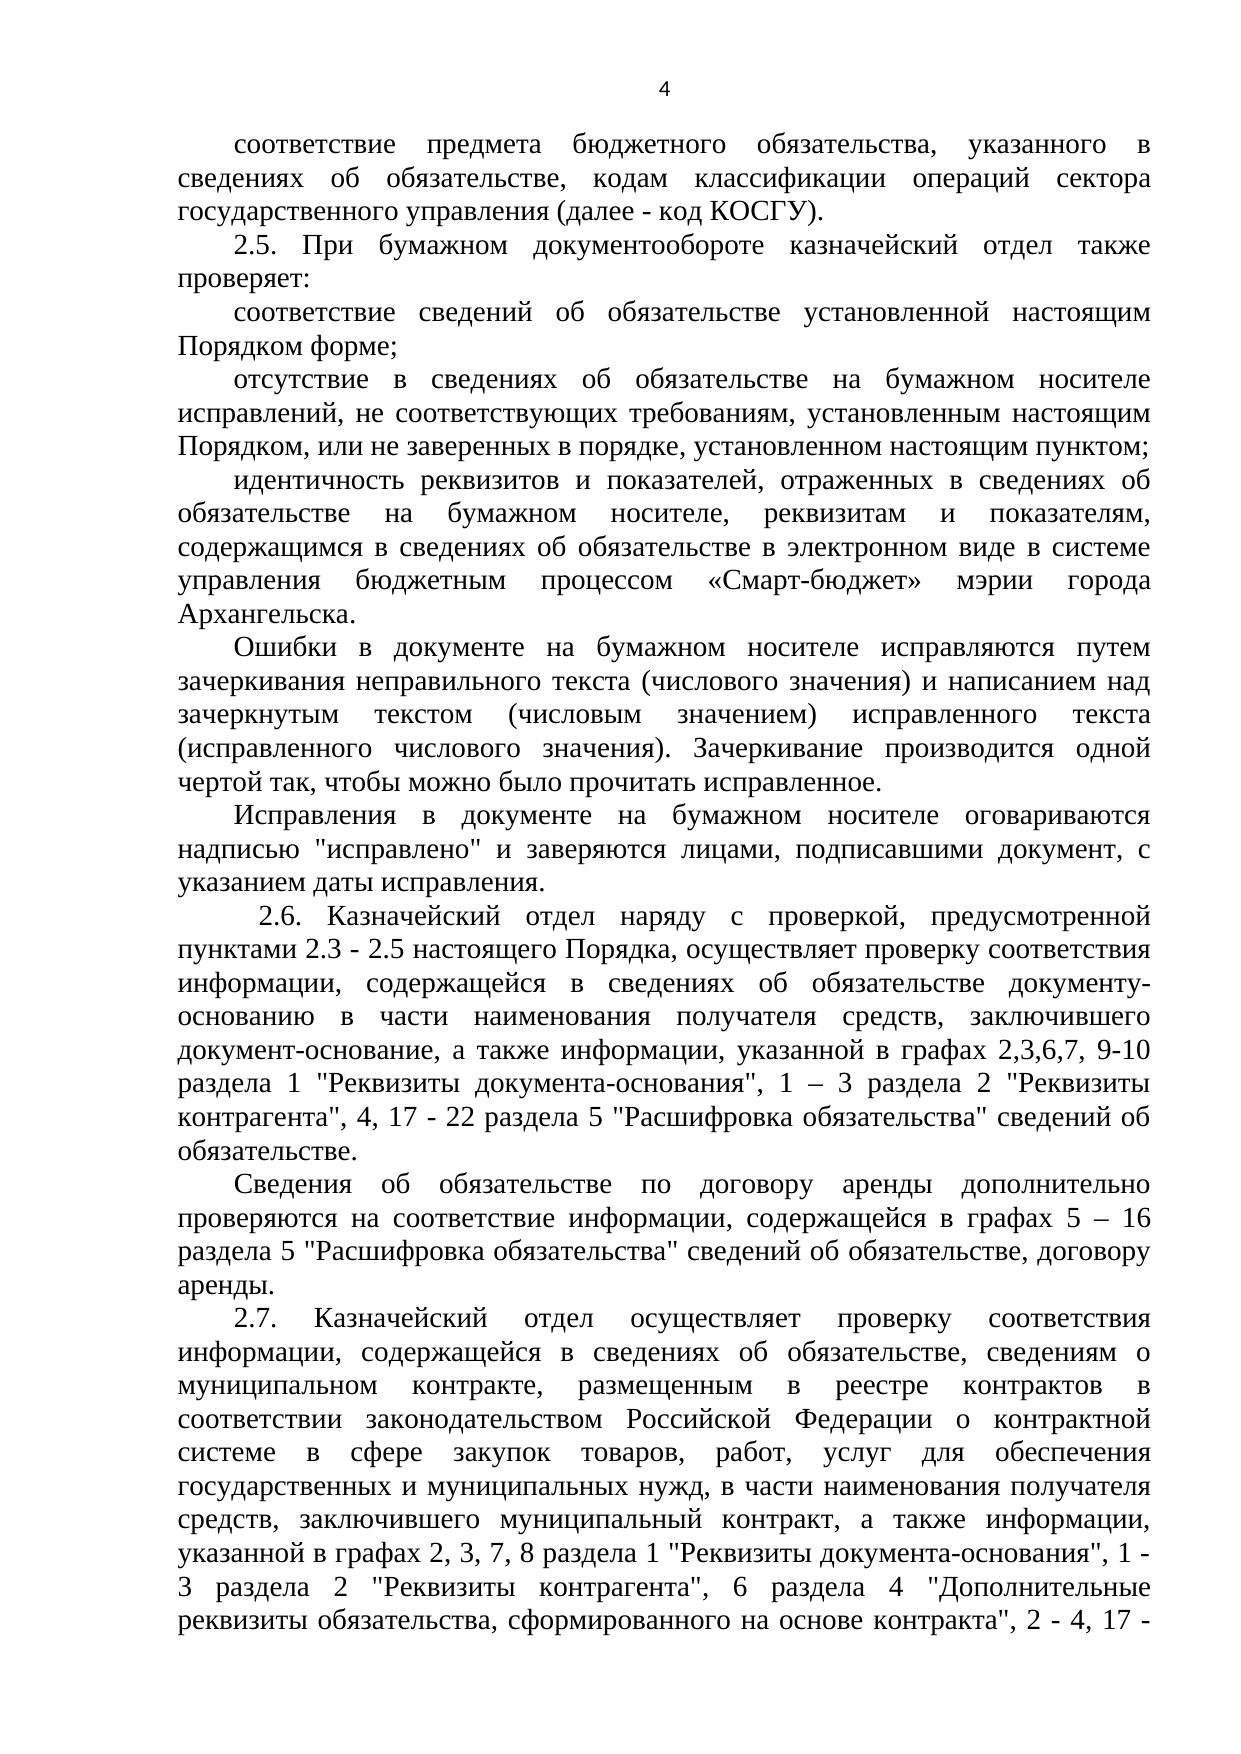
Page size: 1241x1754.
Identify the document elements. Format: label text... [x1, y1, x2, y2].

text Исправления в документе на бумажном носителе оговариваются надписью "исправлено" и заверяются лицами, подписавшими документ, с указанием даты исправления. [177, 797, 1152, 898]
text идентичность реквизитов и показателей, отраженных в сведениях об обязательстве на бумажном носителе, реквизитам и показателям, содержащимся в сведениях об обязательстве в электронном виде в системе управления бюджетным процессом «Смарт-бюджет» мэрии города Архангельска. [177, 462, 1152, 629]
text отсутствие в сведениях об обязательстве на бумажном носителе исправлений, не соответствующих требованиям, установленным настоящим Порядком, или не заверенных в порядке, установленном настоящим пунктом; [177, 361, 1152, 462]
text Ошибки в документе на бумажном носителе исправляются путем зачеркивания неправильного текста (числового значения) и написанием над зачеркнутым текстом (числовым значением) исправленного текста (исправленного числового значения). Зачеркивание производится одной чертой так, чтобы можно было прочитать исправленное. [177, 629, 1152, 797]
text Сведения об обязательстве по договору аренды дополнительно проверяются на соответствие информации, содержащейся в графах 5 – 16 раздела 5 "Расшифровка обязательства" сведений об обязательстве, договору аренды. [177, 1166, 1152, 1300]
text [177, 1300, 1152, 1636]
text соответствие сведений об обязательстве установленной настоящим Порядком форме; [177, 294, 1152, 361]
text соответствие предмета бюджетного обязательства, указанного в сведениях об обязательстве, кодам классификации операций сектора государственного управления (далее - код КОСГУ). [177, 126, 1152, 227]
text 2.5. При бумажном документообороте казначейский отдел также проверяет: [177, 227, 1152, 294]
text 2.6. Казначейский отдел наряду с проверкой, предусмотренной пунктами 2.3 - 2.5 настоящего Порядка, осуществляет проверку соответствия информации, содержащейся в сведениях об обязательстве документу-основанию в части наименования получателя средств, заключившего документ-основание, а также информации, указанной в графах 2,3,6,7, 9-10 раздела 1 "Реквизиты документа-основания", 1 – 3 раздела 2 "Реквизиты контрагента", 4, 17 - 22 раздела 5 "Расшифровка обязательства" сведений об обязательстве. [177, 898, 1152, 1166]
